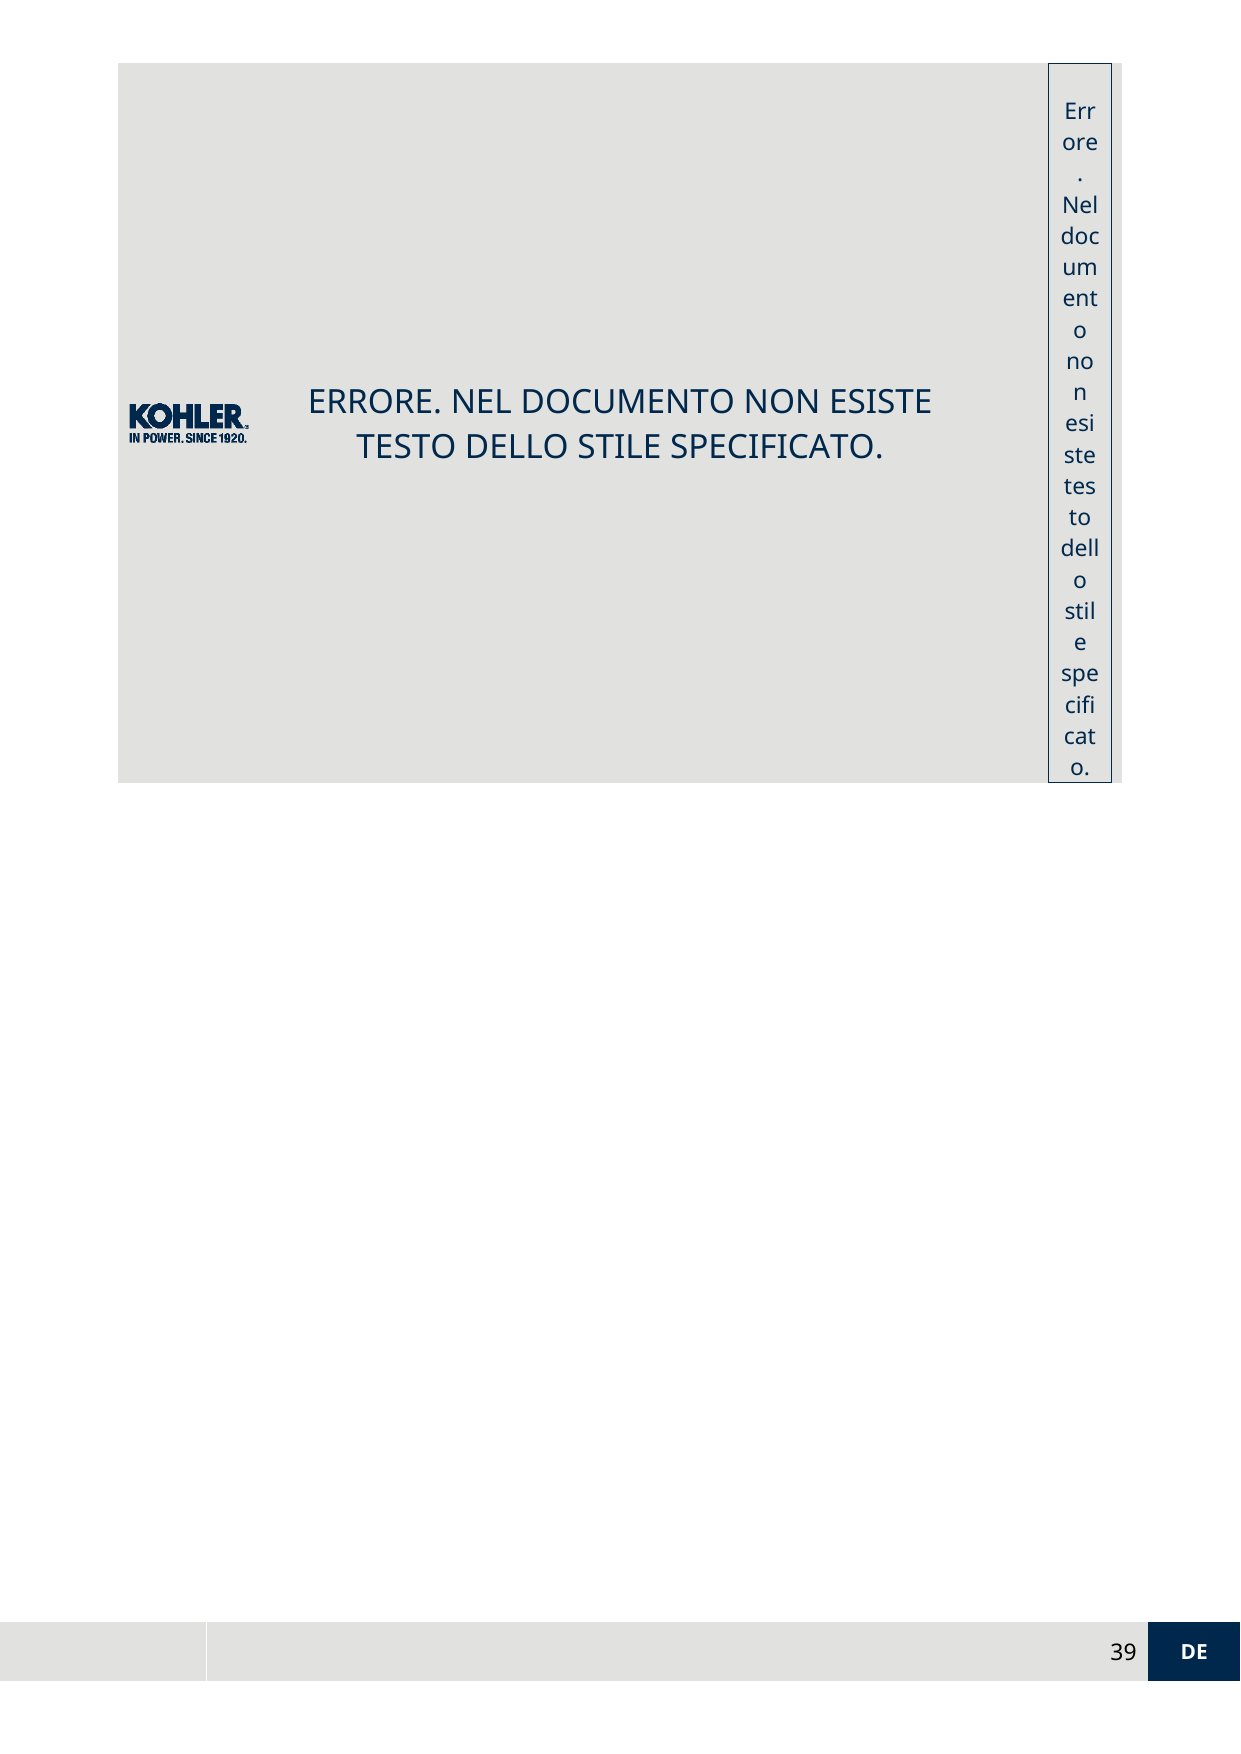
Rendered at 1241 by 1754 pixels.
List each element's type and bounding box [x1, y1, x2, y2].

picture [129, 403, 249, 443]
